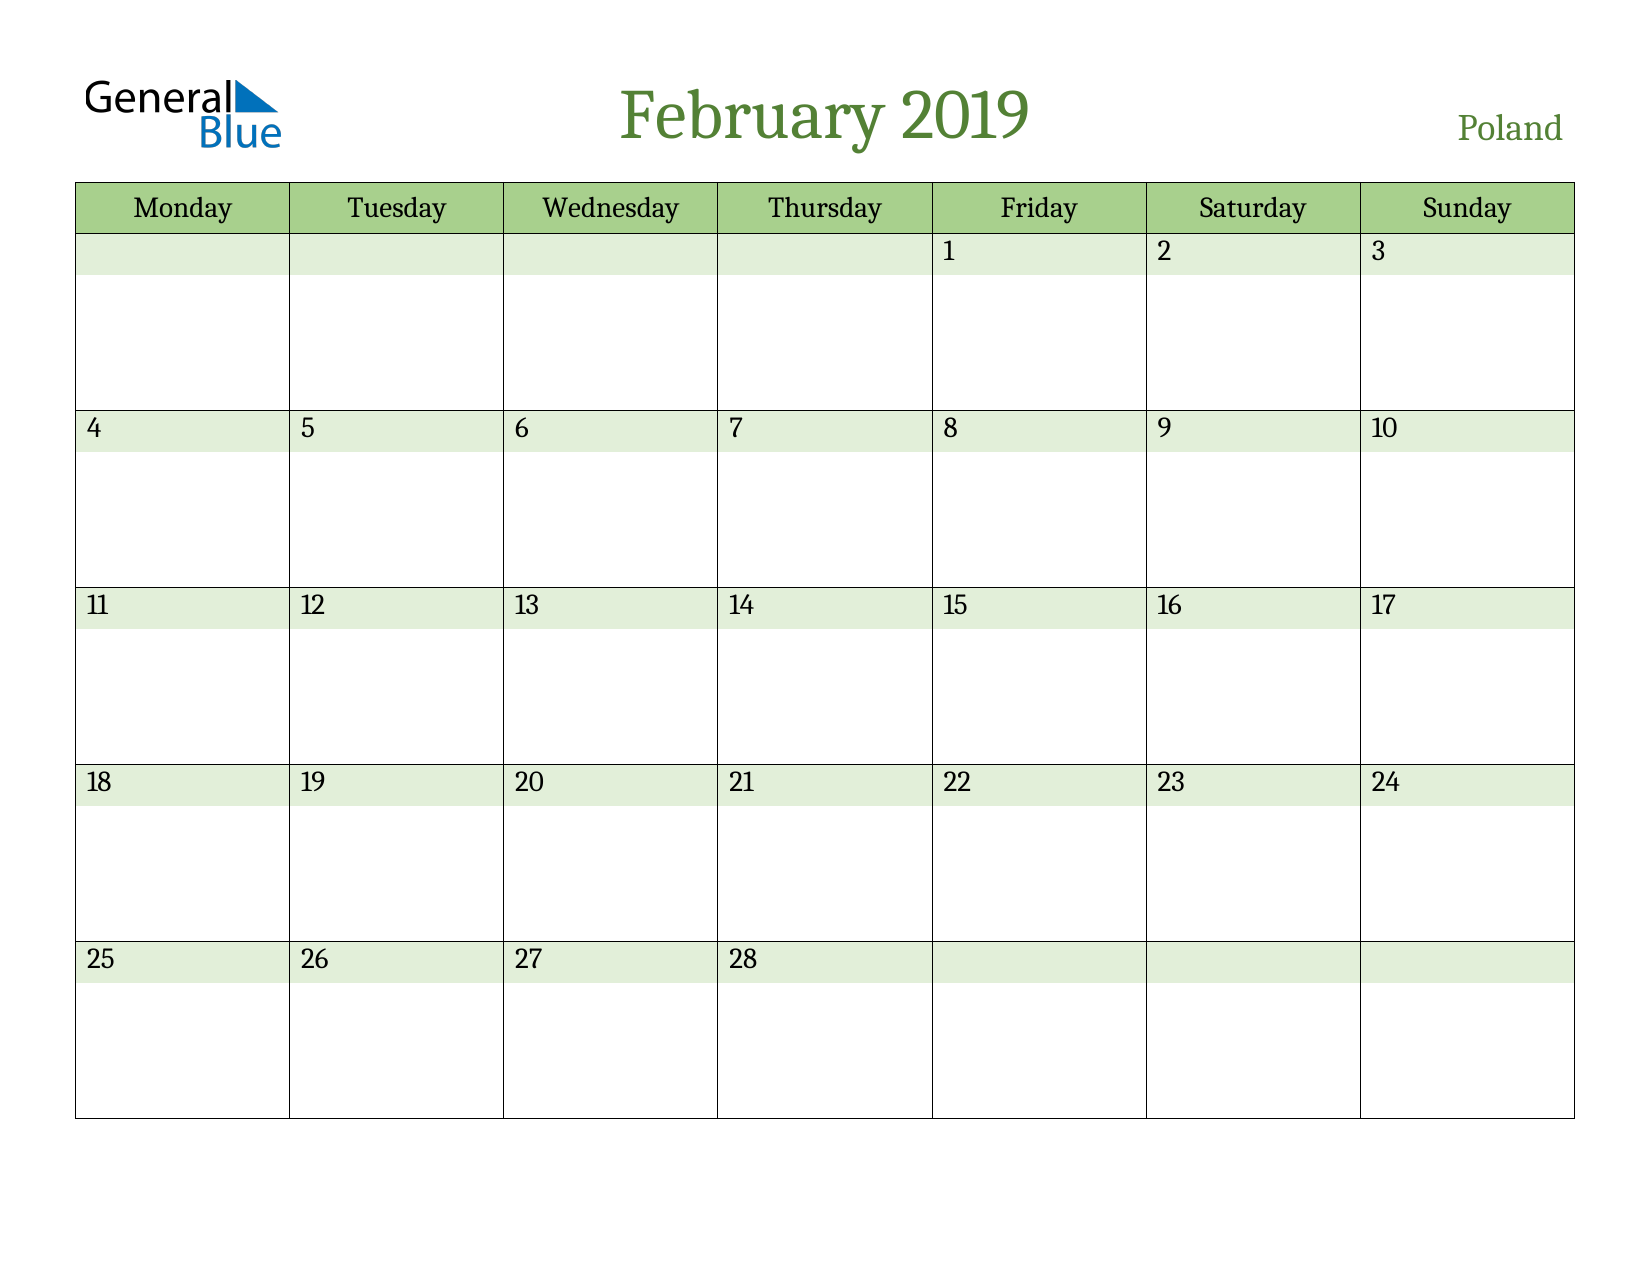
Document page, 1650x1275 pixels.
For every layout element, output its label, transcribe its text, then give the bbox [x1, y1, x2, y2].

table_cell [933, 452, 1146, 587]
table_cell 13 [504, 588, 717, 629]
table_cell [504, 983, 717, 1118]
table_cell [1361, 275, 1574, 410]
table_cell 6 [504, 411, 717, 452]
table_cell [76, 234, 289, 275]
table_cell [76, 629, 289, 764]
table_header Poland [1146, 75, 1574, 182]
table_cell 25 [76, 942, 289, 983]
table_cell 4 [76, 411, 289, 452]
table_cell [1147, 629, 1360, 764]
table_cell [504, 452, 717, 587]
table_cell 2 [1147, 234, 1360, 275]
table_cell 17 [1361, 588, 1574, 629]
table_cell Sunday [1361, 183, 1574, 233]
table_cell 9 [1147, 411, 1360, 452]
table_cell [718, 629, 932, 764]
table_cell [718, 452, 932, 587]
table_cell 10 [1361, 411, 1574, 452]
table_cell [504, 234, 717, 275]
table_cell 20 [504, 765, 717, 806]
table_cell [1361, 983, 1574, 1118]
table_cell [290, 629, 503, 764]
table_header [76, 75, 503, 182]
table_cell [76, 806, 289, 941]
table_cell [933, 275, 1146, 410]
table_cell [1147, 983, 1360, 1118]
table_cell 19 [290, 765, 503, 806]
table_cell [504, 629, 717, 764]
table_cell 3 [1361, 234, 1574, 275]
table_cell [933, 629, 1146, 764]
table_cell 23 [1147, 765, 1360, 806]
table_cell [718, 275, 932, 410]
table_cell [76, 452, 289, 587]
table_cell [1147, 806, 1360, 941]
table_cell [933, 942, 1146, 983]
table_cell 7 [718, 411, 932, 452]
table_cell 22 [933, 765, 1146, 806]
table_cell 26 [290, 942, 503, 983]
table_cell [504, 275, 717, 410]
table_cell [1147, 942, 1360, 983]
table_cell [290, 234, 503, 275]
table_cell Thursday [718, 183, 932, 233]
table_cell 8 [933, 411, 1146, 452]
table_cell 12 [290, 588, 503, 629]
table_cell 28 [718, 942, 932, 983]
table_cell 14 [718, 588, 932, 629]
table_cell 11 [76, 588, 289, 629]
table_cell 27 [504, 942, 717, 983]
table_cell [1361, 452, 1574, 587]
table_cell 18 [76, 765, 289, 806]
table_cell [290, 983, 503, 1118]
table_cell Tuesday [290, 183, 503, 233]
table_cell Friday [933, 183, 1146, 233]
table_cell [1361, 629, 1574, 764]
table_cell Monday [76, 183, 289, 233]
picture [86, 80, 281, 148]
table_cell 16 [1147, 588, 1360, 629]
table_cell [933, 806, 1146, 941]
table_cell [1361, 942, 1574, 983]
table_cell Saturday [1147, 183, 1360, 233]
table_cell [290, 452, 503, 587]
table_cell [76, 983, 289, 1118]
table_cell 24 [1361, 765, 1574, 806]
table_cell 21 [718, 765, 932, 806]
table_cell [504, 806, 717, 941]
table_cell [1361, 806, 1574, 941]
table_cell 15 [933, 588, 1146, 629]
table_cell 1 [933, 234, 1146, 275]
table_cell [718, 983, 932, 1118]
table_cell Wednesday [504, 183, 717, 233]
table_cell [933, 983, 1146, 1118]
table_cell [718, 806, 932, 941]
table_cell [290, 806, 503, 941]
table_cell [76, 275, 289, 410]
table_cell [290, 275, 503, 410]
table_cell 5 [290, 411, 503, 452]
table_cell [1147, 452, 1360, 587]
table_cell [1147, 275, 1360, 410]
table_header February 2019 [504, 75, 1146, 182]
table_cell [718, 234, 932, 275]
